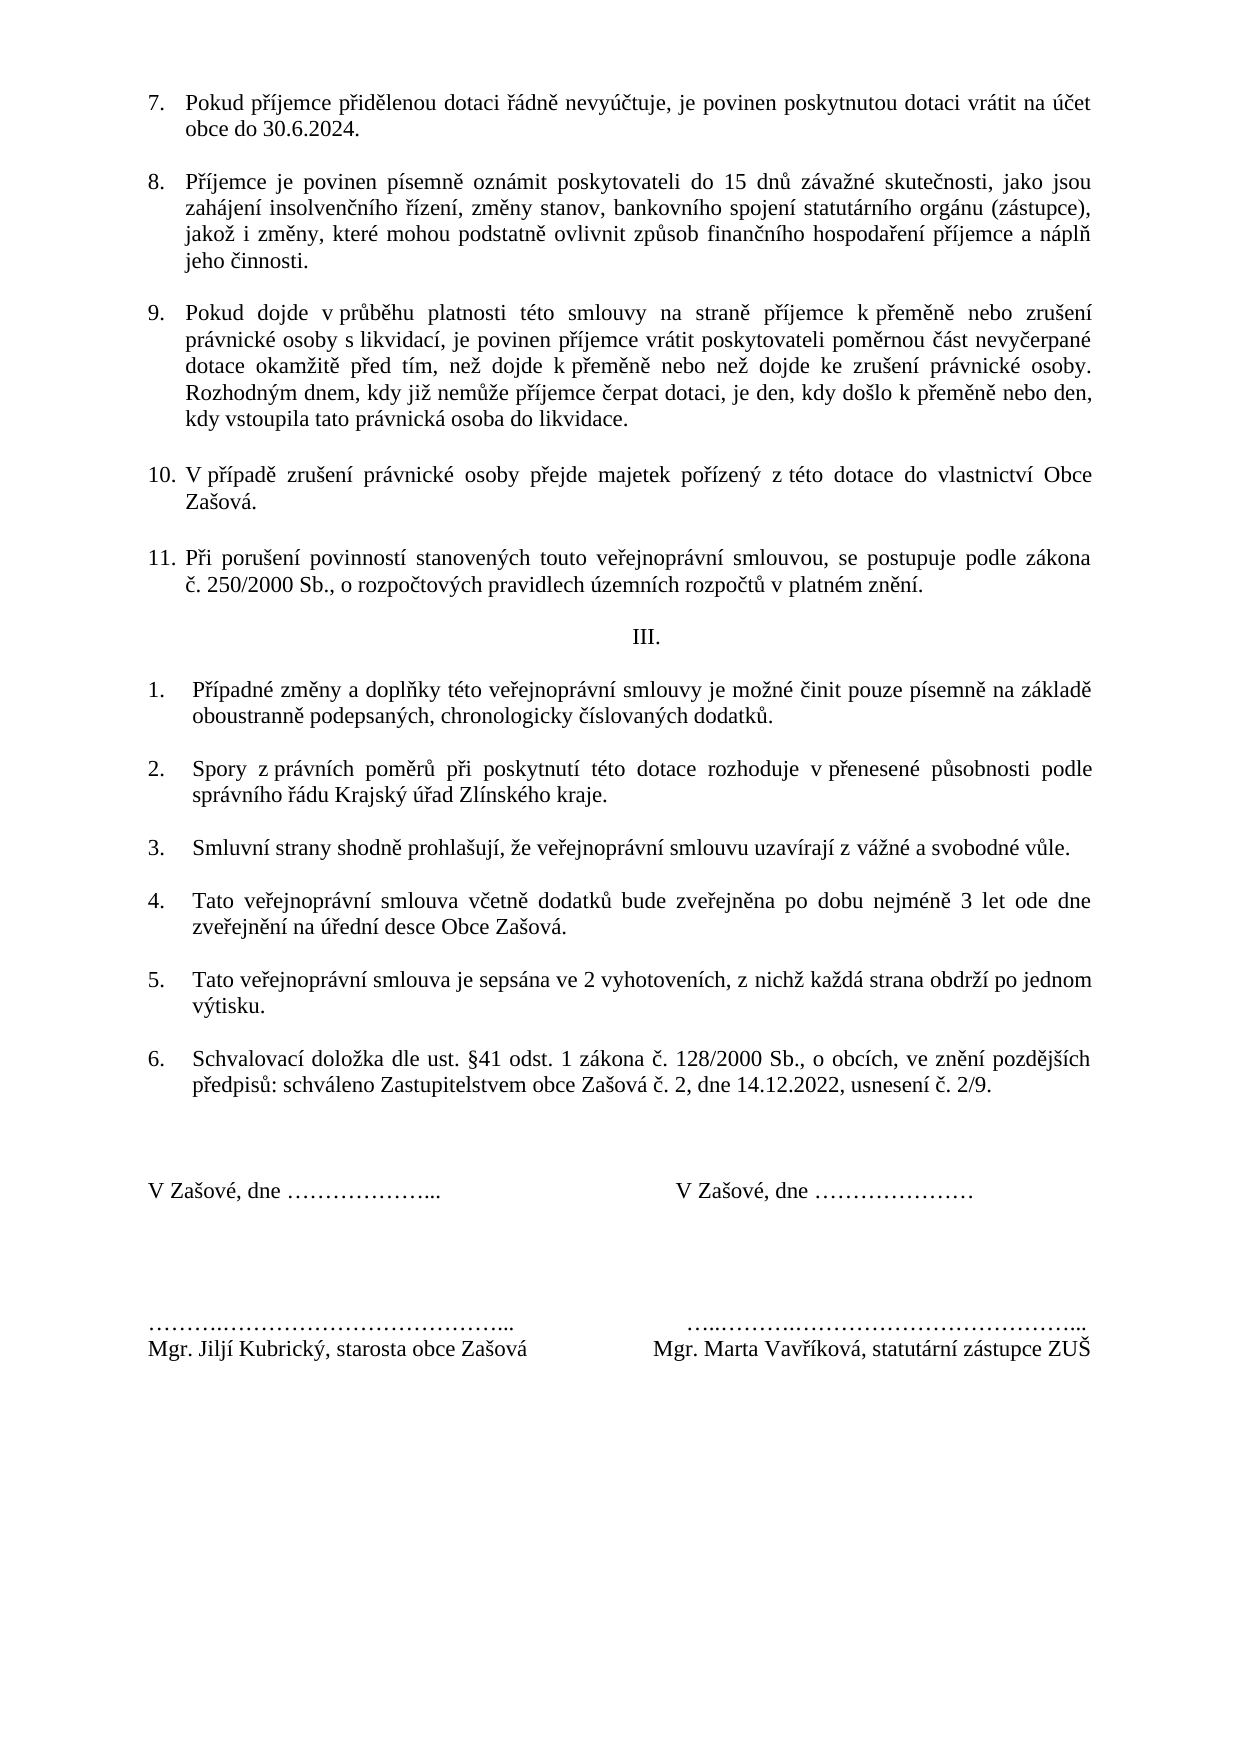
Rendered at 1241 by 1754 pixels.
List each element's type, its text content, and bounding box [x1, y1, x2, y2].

list Schvalovací doložka dle ust. §41 odst. 1 zákona č. 128/2000 Sb., o obcích, ve znění pozdějších předpisů: schváleno Zastupitelstvem obce Zašová č. 2, dne 14.12.2022, usnesení č. 2/9. [148, 1045, 1092, 1098]
list Příjemce je povinen písemně oznámit poskytovateli do 15 dnů závažné skutečnosti, jako jsou zahájení insolvenčního řízení, změny stanov, bankovního spojení statutárního orgánu (zástupce), jakož i změny, které mohou podstatně ovlivnit způsob finančního hospodaření příjemce a náplň jeho činnosti. [148, 168, 1092, 273]
list Smluvní strany shodně prohlašují, že veřejnoprávní smlouvu uzavírají z vážné a svobodné vůle. [148, 834, 1092, 861]
list Pokud dojde v průběhu platnosti této smlouvy na straně příjemce k přeměně nebo zrušení právnické osoby s likvidací, je povinen příjemce vrátit poskytovateli poměrnou část nevyčerpané dotace okamžitě před tím, než dojde k přeměně nebo než dojde ke zrušení právnické osoby. Rozhodným dnem, kdy již nemůže příjemce čerpat dotaci, je den, kdy došlo k přeměně nebo den, kdy vstoupila tato právnická osoba do likvidace. [148, 299, 1092, 431]
list V případě zrušení právnické osoby přejde majetek pořízený z této dotace do vlastnictví Obce Zašová. [148, 461, 1092, 514]
list Případné změny a doplňky této veřejnoprávní smlouvy je možné činit pouze písemně na základě oboustranně podepsaných, chronologicky číslovaných dodatků. [148, 676, 1092, 729]
text Mgr. Jiljí Kubrický, starosta obce Zašová Mgr. Marta Vavříková, statutární zástupce ZUŠ [148, 1335, 1092, 1361]
list Při porušení povinností stanovených touto veřejnoprávní smlouvou, se postupuje podle zákona č. 250/2000 Sb., o rozpočtových pravidlech územních rozpočtů v platném znění. [148, 544, 1092, 597]
list Pokud příjemce přidělenou dotaci řádně nevyúčtuje, je povinen poskytnutou dotaci vrátit na účet obce do 30.6.2024. [148, 89, 1092, 141]
list III. [200, 623, 1092, 650]
text ……….………………………………... …..……….………………………………... [148, 1309, 1092, 1335]
list Spory z právních poměrů při poskytnutí této dotace rozhoduje v přenesené působnosti podle správního řádu Krajský úřad Zlínského kraje. [148, 755, 1092, 808]
list Tato veřejnoprávní smlouva včetně dodatků bude zveřejněna po dobu nejméně 3 let ode dne zveřejnění na úřední desce Obce Zašová. [148, 887, 1092, 940]
text V Zašové, dne ………………... V Zašové, dne ………………… [148, 1177, 1092, 1203]
list Tato veřejnoprávní smlouva je sepsána ve 2 vyhotoveních, z nichž každá strana obdrží po jednom výtisku. [148, 966, 1092, 1019]
